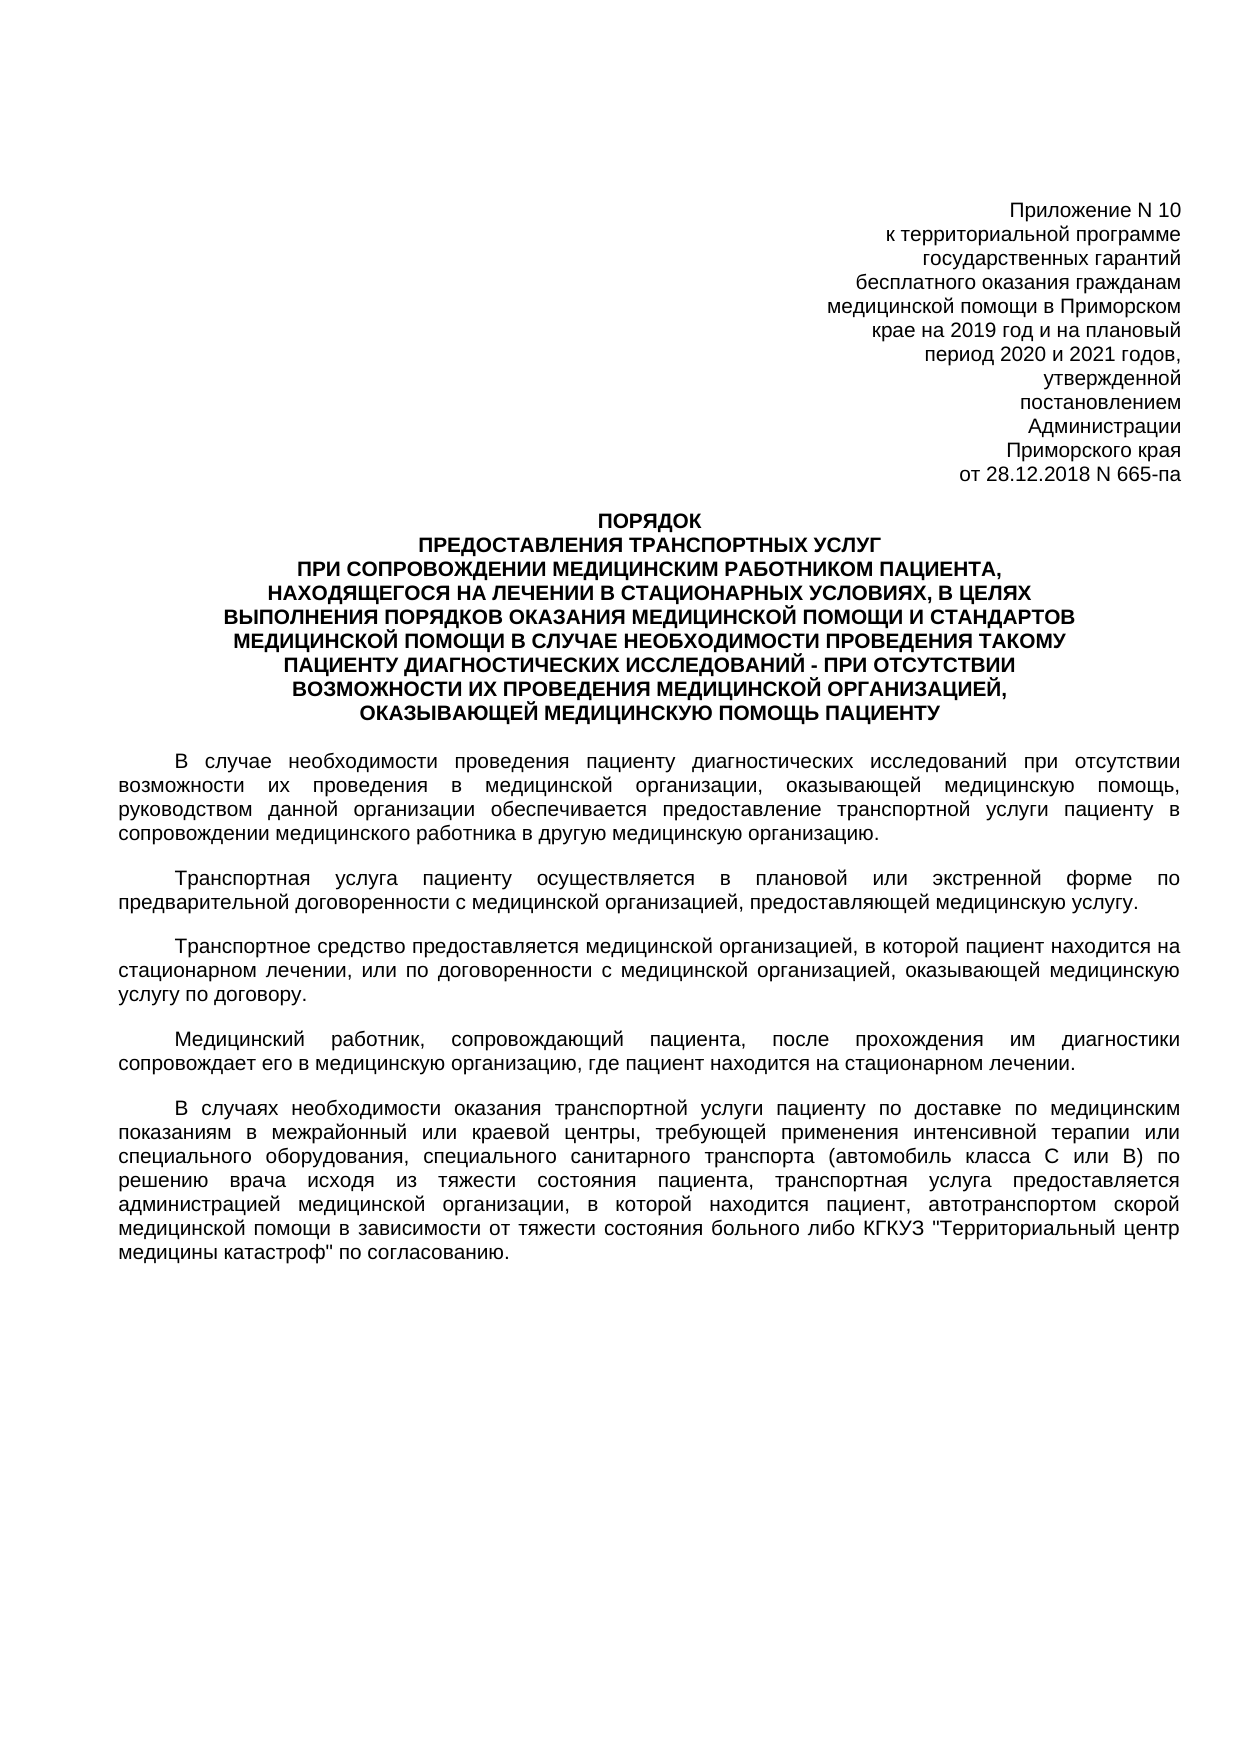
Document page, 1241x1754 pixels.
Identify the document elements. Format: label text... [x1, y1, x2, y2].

text Приложение N 10 [118, 198, 1181, 222]
title МЕДИЦИНСКОЙ ПОМОЩИ В СЛУЧАЕ НЕОБХОДИМОСТИ ПРОВЕДЕНИЯ ТАКОМУ [118, 629, 1181, 653]
title НАХОДЯЩЕГОСЯ НА ЛЕЧЕНИИ В СТАЦИОНАРНЫХ УСЛОВИЯХ, В ЦЕЛЯХ [118, 581, 1181, 605]
text Администрации [118, 413, 1181, 437]
title ВОЗМОЖНОСТИ ИХ ПРОВЕДЕНИЯ МЕДИЦИНСКОЙ ОРГАНИЗАЦИЕЙ, [118, 677, 1181, 701]
text бесплатного оказания гражданам [118, 270, 1181, 294]
title ПРЕДОСТАВЛЕНИЯ ТРАНСПОРТНЫХ УСЛУГ [118, 533, 1181, 557]
text медицинской помощи в Приморском [118, 294, 1181, 318]
text постановлением [118, 389, 1181, 413]
text В случаях необходимости оказания транспортной услуги пациенту по доставке по медицинским показаниям в межрайонный или краевой центры, требующей применения интенсивной терапии или специального оборудования, специального санитарного транспорта (автомобиль класса С или В) по решению врача исходя из тяжести состояния пациента, транспортная услуга предоставляется администрацией медицинской организации, в которой находится пациент, автотранспортом скорой медицинской помощи в зависимости от тяжести состояния больного либо КГКУЗ "Территориальный центр медицины катастроф" по согласованию. [118, 1096, 1181, 1263]
text государственных гарантий [118, 246, 1181, 270]
text утвержденной [118, 366, 1181, 389]
text к территориальной программе [118, 222, 1181, 246]
title ПРИ СОПРОВОЖДЕНИИ МЕДИЦИНСКИМ РАБОТНИКОМ ПАЦИЕНТА, [118, 557, 1181, 581]
text Приморского края [118, 437, 1181, 461]
text В случае необходимости проведения пациенту диагностических исследований при отсутствии возможности их проведения в медицинской организации, оказывающей медицинскую помощь, руководством данной организации обеспечивается предоставление транспортной услуги пациенту в сопровождении медицинского работника в другую медицинскую организацию. [118, 749, 1181, 845]
text период 2020 и 2021 годов, [118, 342, 1181, 366]
text Транспортное средство предоставляется медицинской организацией, в которой пациент находится на стационарном лечении, или по договоренности с медицинской организацией, оказывающей медицинскую услугу по договору. [118, 934, 1181, 1006]
title ПАЦИЕНТУ ДИАГНОСТИЧЕСКИХ ИССЛЕДОВАНИЙ - ПРИ ОТСУТСТВИИ [118, 653, 1181, 677]
title ПОРЯДОК [118, 509, 1181, 533]
text крае на 2019 год и на плановый [118, 318, 1181, 342]
text от 28.12.2018 N 665-па [118, 461, 1181, 485]
title ОКАЗЫВАЮЩЕЙ МЕДИЦИНСКУЮ ПОМОЩЬ ПАЦИЕНТУ [118, 701, 1181, 725]
text Медицинский работник, сопровождающий пациента, после прохождения им диагностики сопровождает его в медицинскую организацию, где пациент находится на стационарном лечении. [118, 1027, 1181, 1075]
title ВЫПОЛНЕНИЯ ПОРЯДКОВ ОКАЗАНИЯ МЕДИЦИНСКОЙ ПОМОЩИ И СТАНДАРТОВ [118, 605, 1181, 629]
text Транспортная услуга пациенту осуществляется в плановой или экстренной форме по предварительной договоренности с медицинской организацией, предоставляющей медицинскую услугу. [118, 866, 1181, 913]
